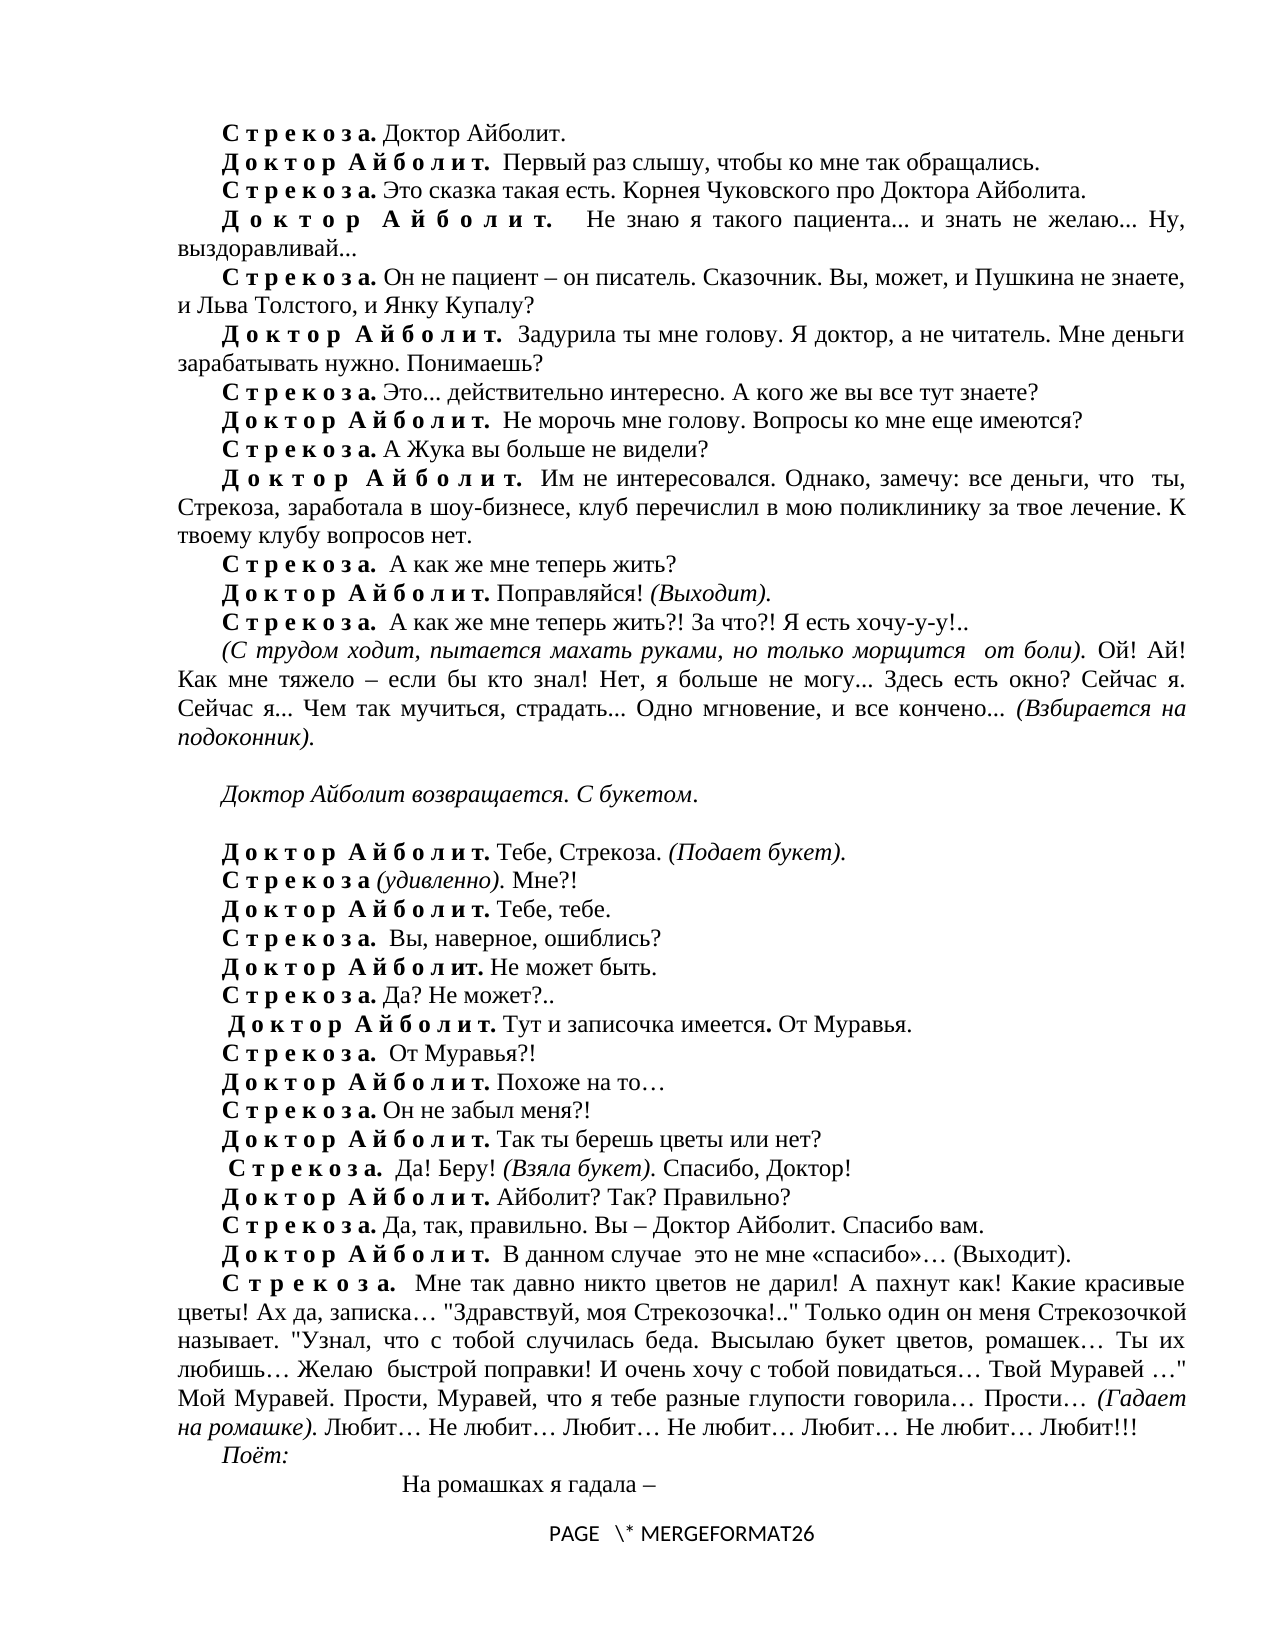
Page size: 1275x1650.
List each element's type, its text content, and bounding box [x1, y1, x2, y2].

text С т р е к о з а. Доктор Айболит. [177, 118, 1186, 147]
text Д о к т о р А й б о л и т. Так ты берешь цветы или нет? [177, 1124, 1186, 1153]
text Д о к т о р А й б о л и т. Им не интересовался. Однако, замечу: все деньги, что ты, Стрекоза, заработала в шоу-бизнесе, клуб перечислил в мою поликлинику за твое лечение. К твоему клубу вопросов нет. [177, 463, 1186, 549]
text Д о к т о р А й б о л и т. Тут и записочка имеется. От Муравья. [177, 1009, 1186, 1038]
text С т р е к о з а. Он не пациент – он писатель. Сказочник. Вы, может, и Пушкина не знаете, и Льва Толстого, и Янку Купалу? [177, 262, 1186, 319]
text Доктор Айболит возвращается. С букетом. [177, 779, 1186, 808]
text С т р е к о з а. Да! Беру! (Взяла букет). Спасибо, Доктор! [177, 1153, 1186, 1182]
text С т р е к о з а (удивленно). Мне?! [177, 866, 1186, 894]
text С т р е к о з а. Это... действительно интересно. А кого же вы все тут знаете? [177, 377, 1186, 406]
text Д о к т о р А й б о л ит. Не может быть. [177, 952, 1186, 981]
text Д о к т о р А й б о л и т. Задурила ты мне голову. Я доктор, а не читатель. Мне деньги зарабатывать нужно. Понимаешь? [177, 319, 1186, 377]
text С т р е к о з а. Мне так давно никто цветов не дарил! А пахнут как! Какие красивые цветы! Ах да, записка… "Здравствуй, моя Стрекозочка!.." Только один он меня Стрекозочкой называет. "Узнал, что с тобой случилась беда. Высылаю букет цветов, ромашек… Ты их любишь… Желаю быстрой поправки! И очень хочу с тобой повидаться… Твой Муравей …" Мой Муравей. Прости, Муравей, что я тебе разные глупости говорила… Прости… (Гадает на ромашке). Любит… Не любит… Любит… Не любит… Любит… Не любит… Любит!!! [177, 1268, 1186, 1441]
text С т р е к о з а. От Муравья?! [177, 1038, 1186, 1067]
text С т р е к о з а. Вы, наверное, ошиблись? [177, 923, 1186, 952]
text С т р е к о з а. А Жука вы больше не видели? [177, 434, 1186, 463]
text С т р е к о з а. Да, так, правильно. Вы – Доктор Айболит. Спасибо вам. [177, 1211, 1186, 1239]
text С т р е к о з а. А как же мне теперь жить? [177, 549, 1186, 578]
text Д о к т о р А й б о л и т. Похоже на то… [177, 1067, 1186, 1096]
text С т р е к о з а. Это сказка такая есть. Корнея Чуковского про Доктора Айболита. [177, 176, 1186, 204]
text С т р е к о з а. Он не забыл меня?! [177, 1096, 1186, 1124]
text Д о к т о р А й б о л и т. Поправляйся! (Выходит). [177, 578, 1186, 607]
text Д о к т о р А й б о л и т. Тебе, Стрекоза. (Подает букет). [177, 837, 1186, 866]
text Д о к т о р А й б о л и т. Не знаю я такого пациента... и знать не желаю... Ну, выздоравливай... [177, 204, 1186, 262]
text Д о к т о р А й б о л и т. Тебе, тебе. [177, 894, 1186, 923]
text Д о к т о р А й б о л и т. Не морочь мне голову. Вопросы ко мне еще имеются? [177, 406, 1186, 434]
text Поёт: [177, 1441, 1186, 1469]
text (С трудом ходит, пытается махать руками, но только морщится от боли). Ой! Ай! Как мне тяжело – если бы кто знал! Нет, я больше не могу... Здесь есть окно? Сейчас я. Сейчас я... Чем так мучиться, страдать... Одно мгновение, и все кончено... (Взбирается на подоконник). [177, 636, 1186, 751]
text На ромашках я гадала – [402, 1469, 1186, 1498]
text Д о к т о р А й б о л и т. В данном случае это не мне «спасибо»… (Выходит). [177, 1239, 1186, 1268]
text Д о к т о р А й б о л и т. Айболит? Так? Правильно? [177, 1182, 1186, 1211]
text Д о к т о р А й б о л и т. Первый раз слышу, чтобы ко мне так обращались. [177, 147, 1186, 176]
text С т р е к о з а. Да? Не может?.. [177, 981, 1186, 1009]
text С т р е к о з а. А как же мне теперь жить?! За что?! Я есть хочу-у-у!.. [177, 607, 1186, 636]
